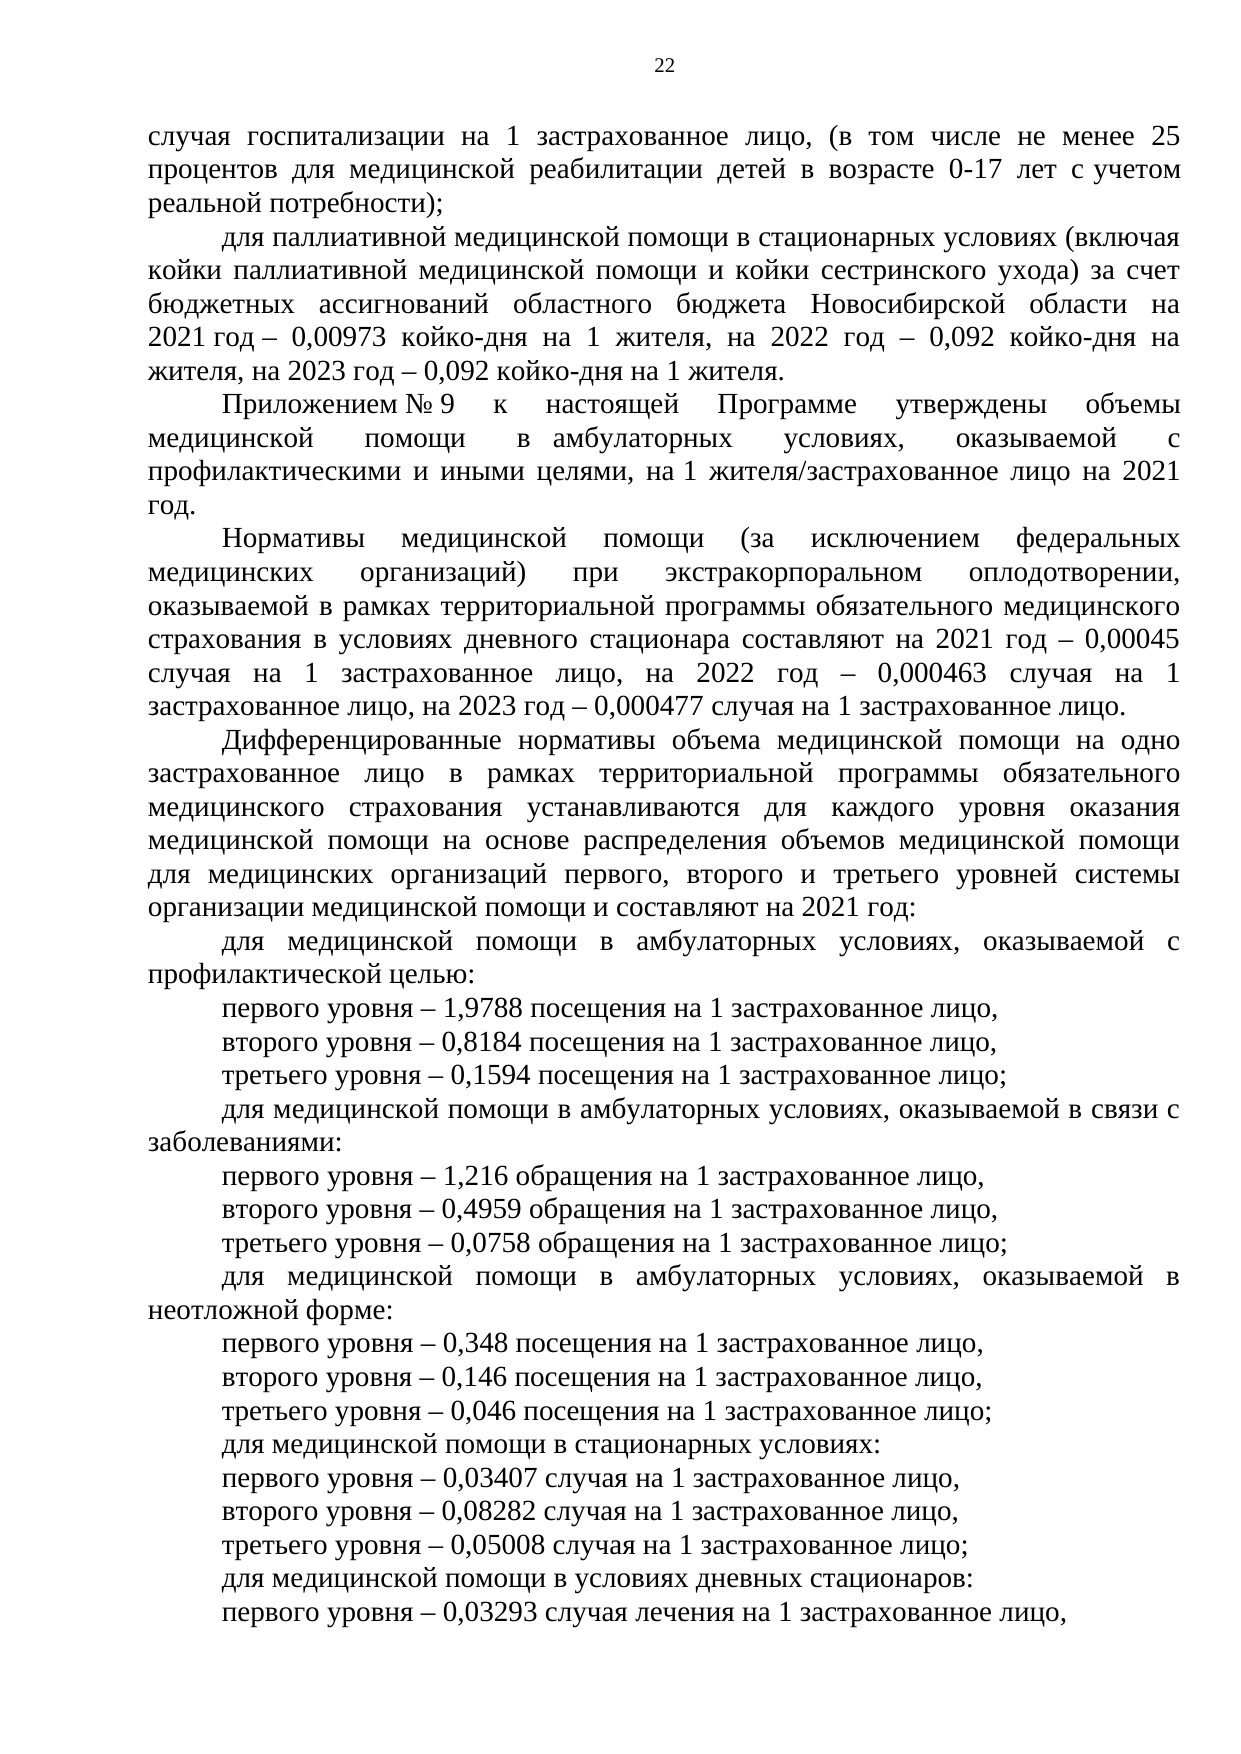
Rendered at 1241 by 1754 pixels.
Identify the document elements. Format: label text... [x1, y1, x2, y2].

text третьего уровня – 0,1594 посещения на 1 застрахованное лицо; [148, 1057, 1181, 1091]
text Дифференцированные нормативы объема медицинской помощи на одно застрахованное лицо в рамках территориальной программы обязательного медицинского страхования устанавливаются для каждого уровня оказания медицинской помощи на основе распределения объемов медицинской помощи для медицинских организаций первого, второго и третьего уровней системы организации медицинской помощи и составляют на 2021 год: [148, 722, 1181, 923]
text для медицинской помощи в стационарных условиях: [148, 1426, 1181, 1460]
text для паллиативной медицинской помощи в стационарных условиях (включая койки паллиативной медицинской помощи и койки сестринского ухода) за счет бюджетных ассигнований областного бюджета Новосибирской области на 2021 год – 0,00973 койко-дня на 1 жителя, на 2022 год – 0,092 койко-дня на жителя, на 2023 год – 0,092 койко-дня на 1 жителя. [148, 219, 1181, 386]
text для медицинской помощи в амбулаторных условиях, оказываемой с профилактической целью: [148, 923, 1181, 990]
text для медицинской помощи в амбулаторных условиях, оказываемой в неотложной форме: [148, 1258, 1181, 1326]
text для медицинской помощи в амбулаторных условиях, оказываемой в связи с заболеваниями: [148, 1091, 1181, 1158]
text второго уровня – 0,08282 случая на 1 застрахованное лицо, [148, 1493, 1181, 1527]
text первого уровня – 1,216 обращения на 1 застрахованное лицо, [148, 1158, 1181, 1191]
text первого уровня – 0,03293 случая лечения на 1 застрахованное лицо, [148, 1594, 1181, 1627]
text третьего уровня – 0,046 посещения на 1 застрахованное лицо; [148, 1393, 1181, 1426]
text Нормативы медицинской помощи (за исключением федеральных медицинских организаций) при экстракорпоральном оплодотворении, оказываемой в рамках территориальной программы обязательного медицинского страхования в условиях дневного стационара составляют на 2021 год – 0,00045 случая на 1 застрахованное лицо, на 2022 год – 0,000463 случая на 1 застрахованное лицо, на 2023 год – 0,000477 случая на 1 застрахованное лицо. [148, 521, 1181, 722]
text для медицинской помощи в условиях дневных стационаров: [148, 1560, 1181, 1594]
text второго уровня – 0,4959 обращения на 1 застрахованное лицо, [148, 1191, 1181, 1225]
text третьего уровня – 0,0758 обращения на 1 застрахованное лицо; [148, 1225, 1181, 1258]
text третьего уровня – 0,05008 случая на 1 застрахованное лицо; [148, 1527, 1181, 1560]
text второго уровня – 0,146 посещения на 1 застрахованное лицо, [148, 1359, 1181, 1393]
text второго уровня – 0,8184 посещения на 1 застрахованное лицо, [148, 1024, 1181, 1057]
text первого уровня – 0,03407 случая на 1 застрахованное лицо, [148, 1460, 1181, 1493]
text первого уровня – 1,9788 посещения на 1 застрахованное лицо, [148, 990, 1181, 1024]
text первого уровня – 0,348 посещения на 1 застрахованное лицо, [148, 1326, 1181, 1359]
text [148, 118, 1181, 219]
text Приложением № 9 к настоящей Программе утверждены объемы медицинской помощи в амбулаторных условиях, оказываемой с профилактическими и иными целями, на 1 жителя/застрахованное лицо на 2021 год. [148, 386, 1181, 521]
